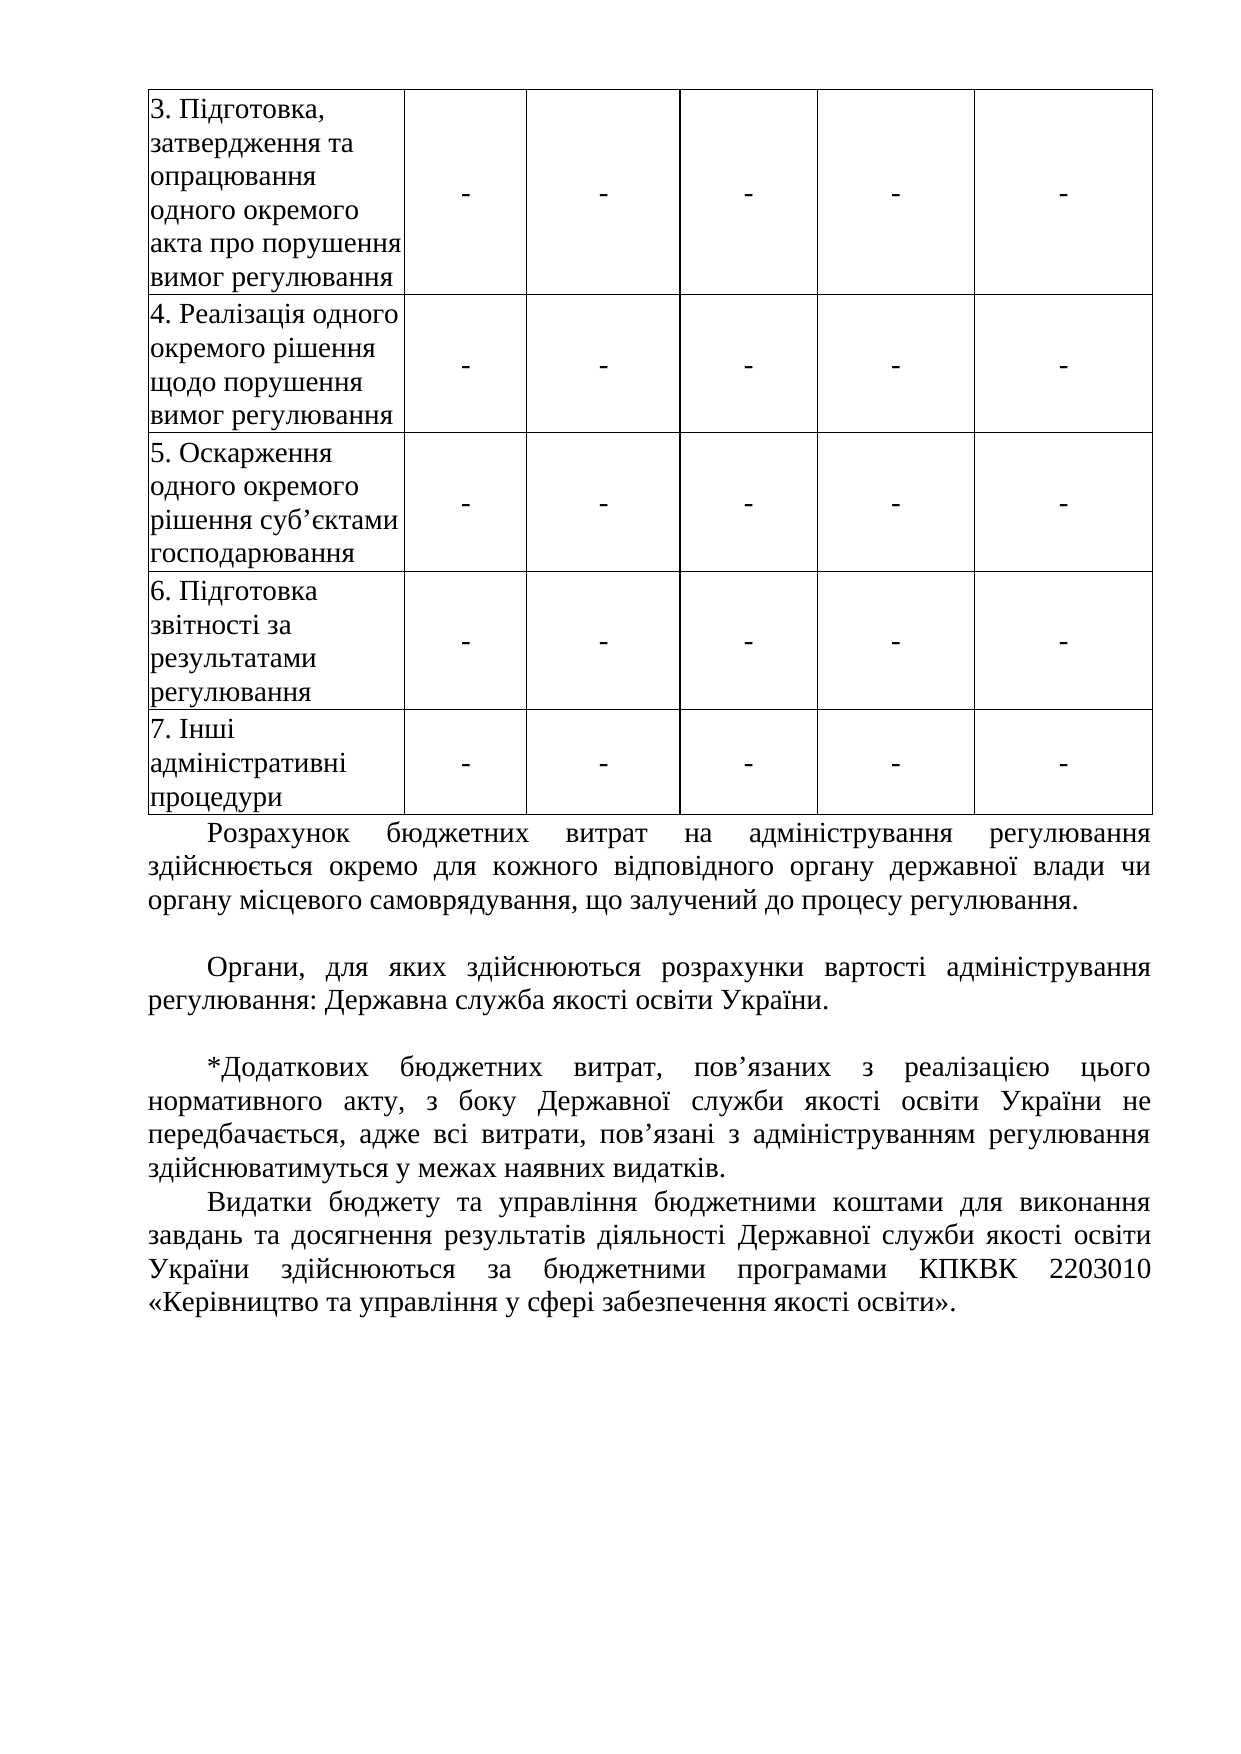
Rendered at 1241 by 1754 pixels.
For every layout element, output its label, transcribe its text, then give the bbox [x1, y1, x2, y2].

table_cell - [527, 90, 679, 294]
text Органи, для яких здійснюються розрахунки вартості адміністрування регулювання: Державна служба якості освіти України. [148, 949, 1152, 1016]
table_cell - [818, 433, 974, 571]
text Видатки бюджету та управління бюджетними коштами для виконання завдань та досягнення результатів діяльності Державної служби якості освіти України здійснюються за бюджетними програмами КПКВК 2203010 «Керівництво та управління у сфері забезпечення якості освіти». [148, 1184, 1152, 1318]
table_cell - [975, 295, 1152, 432]
table_cell - [818, 572, 974, 709]
table_cell - [681, 710, 817, 814]
table_cell - [527, 710, 679, 814]
table_cell 4. Реалізація одного окремого рішення щодо порушення вимог регулювання [149, 295, 404, 432]
table_cell - [975, 572, 1152, 709]
table_cell - [681, 433, 817, 571]
table_cell 3. Підготовка, затвердження та опрацювання одного окремого акта про порушення вимог регулювання [149, 90, 404, 294]
table_cell - [818, 710, 974, 814]
table_cell - [975, 710, 1152, 814]
table_cell - [681, 295, 817, 432]
table_cell - [527, 295, 679, 432]
table_cell - [405, 90, 526, 294]
table_cell - [527, 433, 679, 571]
text Розрахунок бюджетних витрат на адміністрування регулювання здійснюється окремо для кожного відповідного органу державної влади чи органу місцевого самоврядування, що залучений до процесу регулювання. [148, 815, 1152, 915]
table_cell - [975, 433, 1152, 571]
table_cell 6. Підготовка звітності за результатами регулювання [149, 572, 404, 709]
table_cell - [527, 572, 679, 709]
table_cell - [405, 572, 526, 709]
table_cell - [818, 90, 974, 294]
table_cell - [975, 90, 1152, 294]
table_cell 7. Інші адміністративні процедури [149, 710, 404, 814]
table_cell - [405, 295, 526, 432]
table_cell - [681, 90, 817, 294]
table_cell - [818, 295, 974, 432]
table_cell - [681, 572, 817, 709]
text *Додаткових бюджетних витрат, пов’язаних з реалізацією цього нормативного акту, з боку Державної служби якості освіти України не передбачається, адже всі витрати, пов’язані з адмініструванням регулювання здійснюватимуться у межах наявних видатків. [148, 1049, 1152, 1184]
table_cell - [405, 433, 526, 571]
table_cell 5. Оскарження одного окремого рішення суб’єктами господарювання [149, 433, 404, 571]
table_cell - [405, 710, 526, 814]
